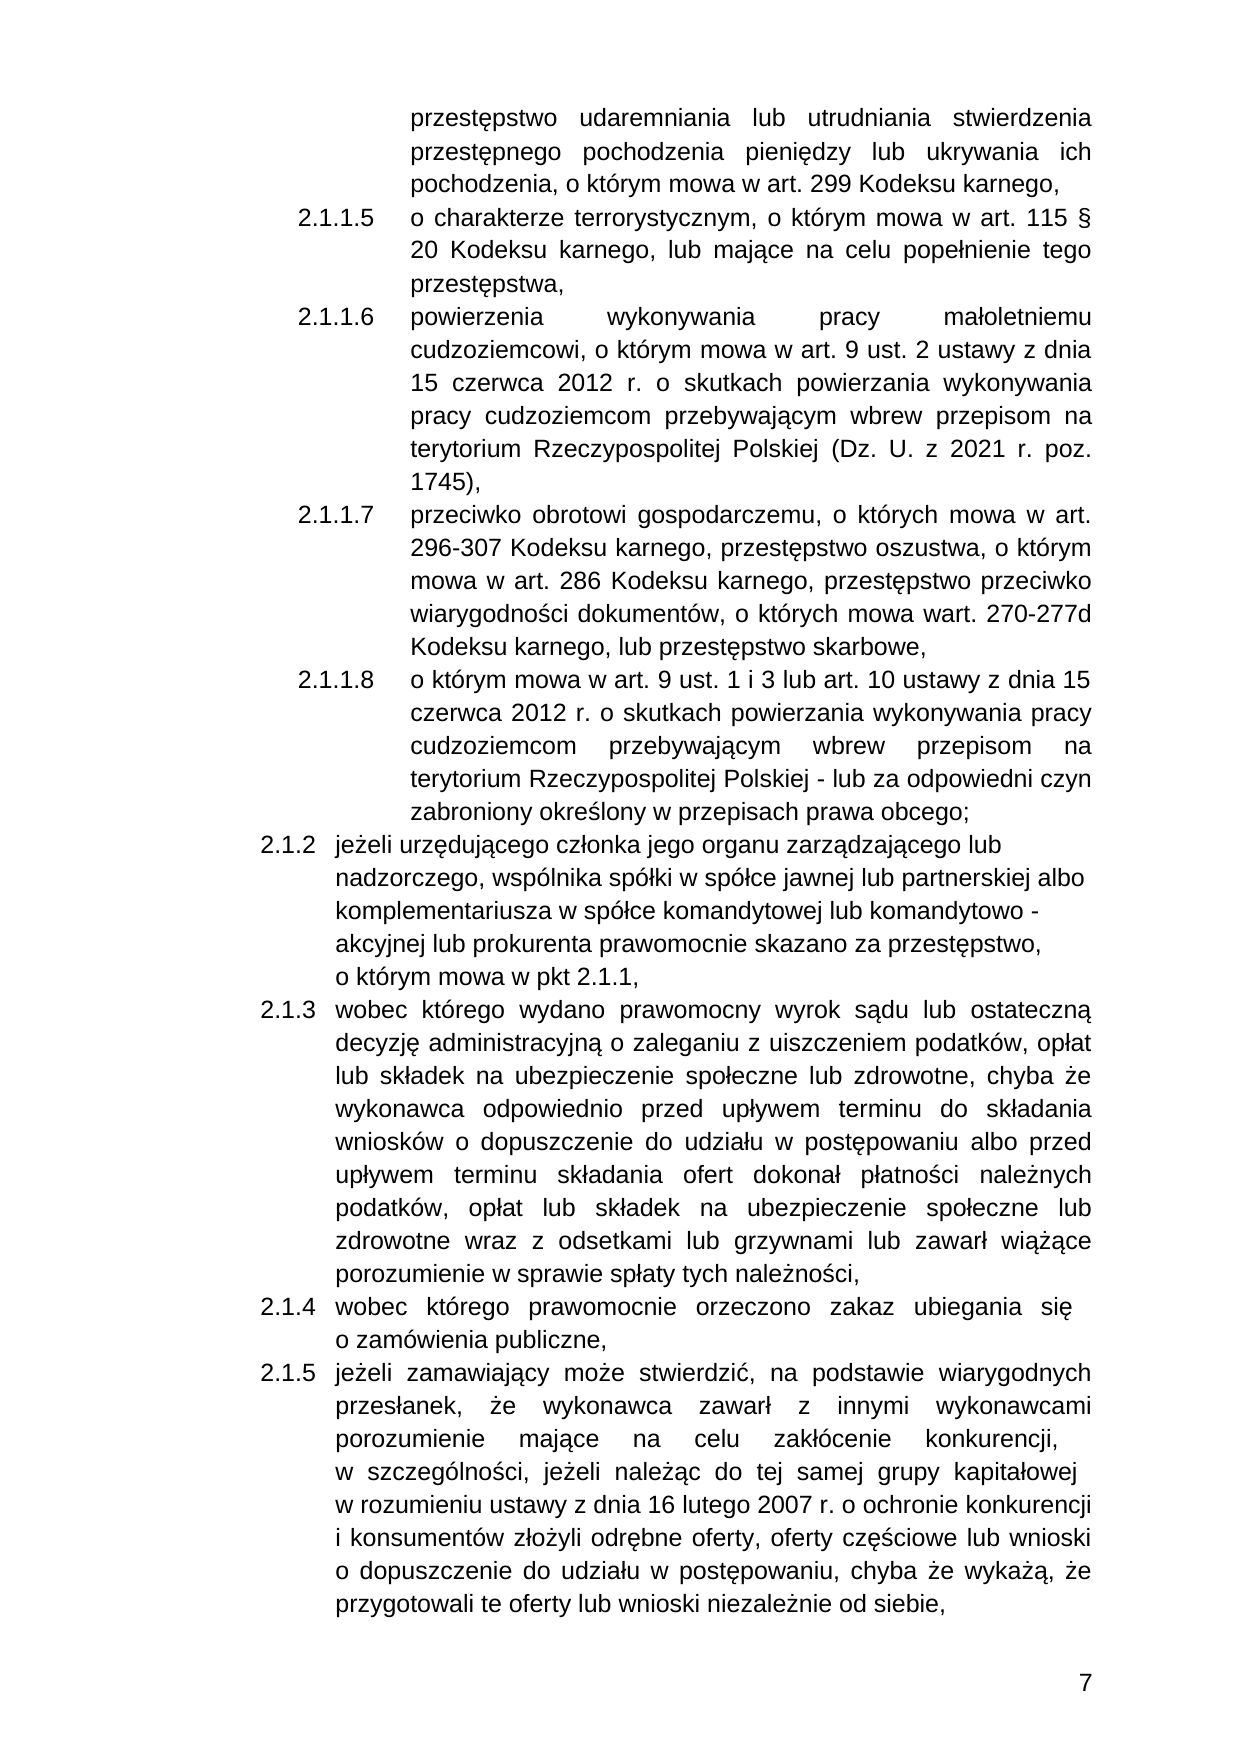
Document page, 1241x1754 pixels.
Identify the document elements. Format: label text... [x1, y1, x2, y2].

list jeżeli urzędującego członka jego organu zarządzającego lub nadzorczego, wspólnika spółki w spółce jawnej lub partnerskiej albo komplementariusza w spółce komandytowej lub komandytowo - akcyjnej lub prokurenta prawomocnie skazano za przestępstwo, o którym mowa w pkt 2.1.1, [260, 830, 1093, 991]
list o charakterze terrorystycznym, o którym mowa w art. 115 § 20 Kodeksu karnego, lub mające na celu popełnienie tego przestępstwa, [298, 202, 1093, 297]
list o którym mowa w art. 9 ust. 1 i 3 lub art. 10 ustawy z dnia 15 czerwca 2012 r. o skutkach powierzania wykonywania pracy cudzoziemcom przebywającym wbrew przepisom na terytorium Rzeczypospolitej Polskiej - lub za odpowiedni czyn zabroniony określony w przepisach prawa obcego; [298, 665, 1093, 826]
list jeżeli zamawiający może stwierdzić, na podstawie wiarygodnych przesłanek, że wykonawca zawarł z innymi wykonawcami porozumienie mające na celu zakłócenie konkurencji, w szczególności, jeżeli należąc do tej samej grupy kapitałowej w rozumieniu ustawy z dnia 16 lutego 2007 r. o ochronie konkurencji i konsumentów złożyli odrębne oferty, oferty częściowe lub wnioski o dopuszczenie do udziału w postępowaniu, chyba że wykażą, że przygotowali te oferty lub wnioski niezależnie od siebie, [260, 1358, 1093, 1618]
list wobec którego prawomocnie orzeczono zakaz ubiegania się o zamówienia publiczne, [260, 1292, 1093, 1354]
list przeciwko obrotowi gospodarczemu, o których mowa w art. 296-307 Kodeksu karnego, przestępstwo oszustwa, o którym mowa w art. 286 Kodeksu karnego, przestępstwo przeciwko wiarygodności dokumentów, o których mowa wart. 270-277d Kodeksu karnego, lub przestępstwo skarbowe, [298, 500, 1093, 661]
list powierzenia wykonywania pracy małoletniemu cudzoziemcowi, o którym mowa w art. 9 ust. 2 ustawy z dnia 15 czerwca 2012 r. o skutkach powierzania wykonywania pracy cudzoziemcom przebywającym wbrew przepisom na terytorium Rzeczypospolitej Polskiej (Dz. U. z 2021 r. poz. 1745), [298, 302, 1093, 495]
list wobec którego wydano prawomocny wyrok sądu lub ostateczną decyzję administracyjną o zaleganiu z uiszczeniem podatków, opłat lub składek na ubezpieczenie społeczne lub zdrowotne, chyba że wykonawca odpowiednio przed upływem terminu do składania wniosków o dopuszczenie do udziału w postępowaniu albo przed upływem terminu składania ofert dokonał płatności należnych podatków, opłat lub składek na ubezpieczenie społeczne lub zdrowotne wraz z odsetkami lub grzywnami lub zawarł wiążące porozumienie w sprawie spłaty tych należności, [260, 995, 1093, 1288]
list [298, 103, 1093, 198]
